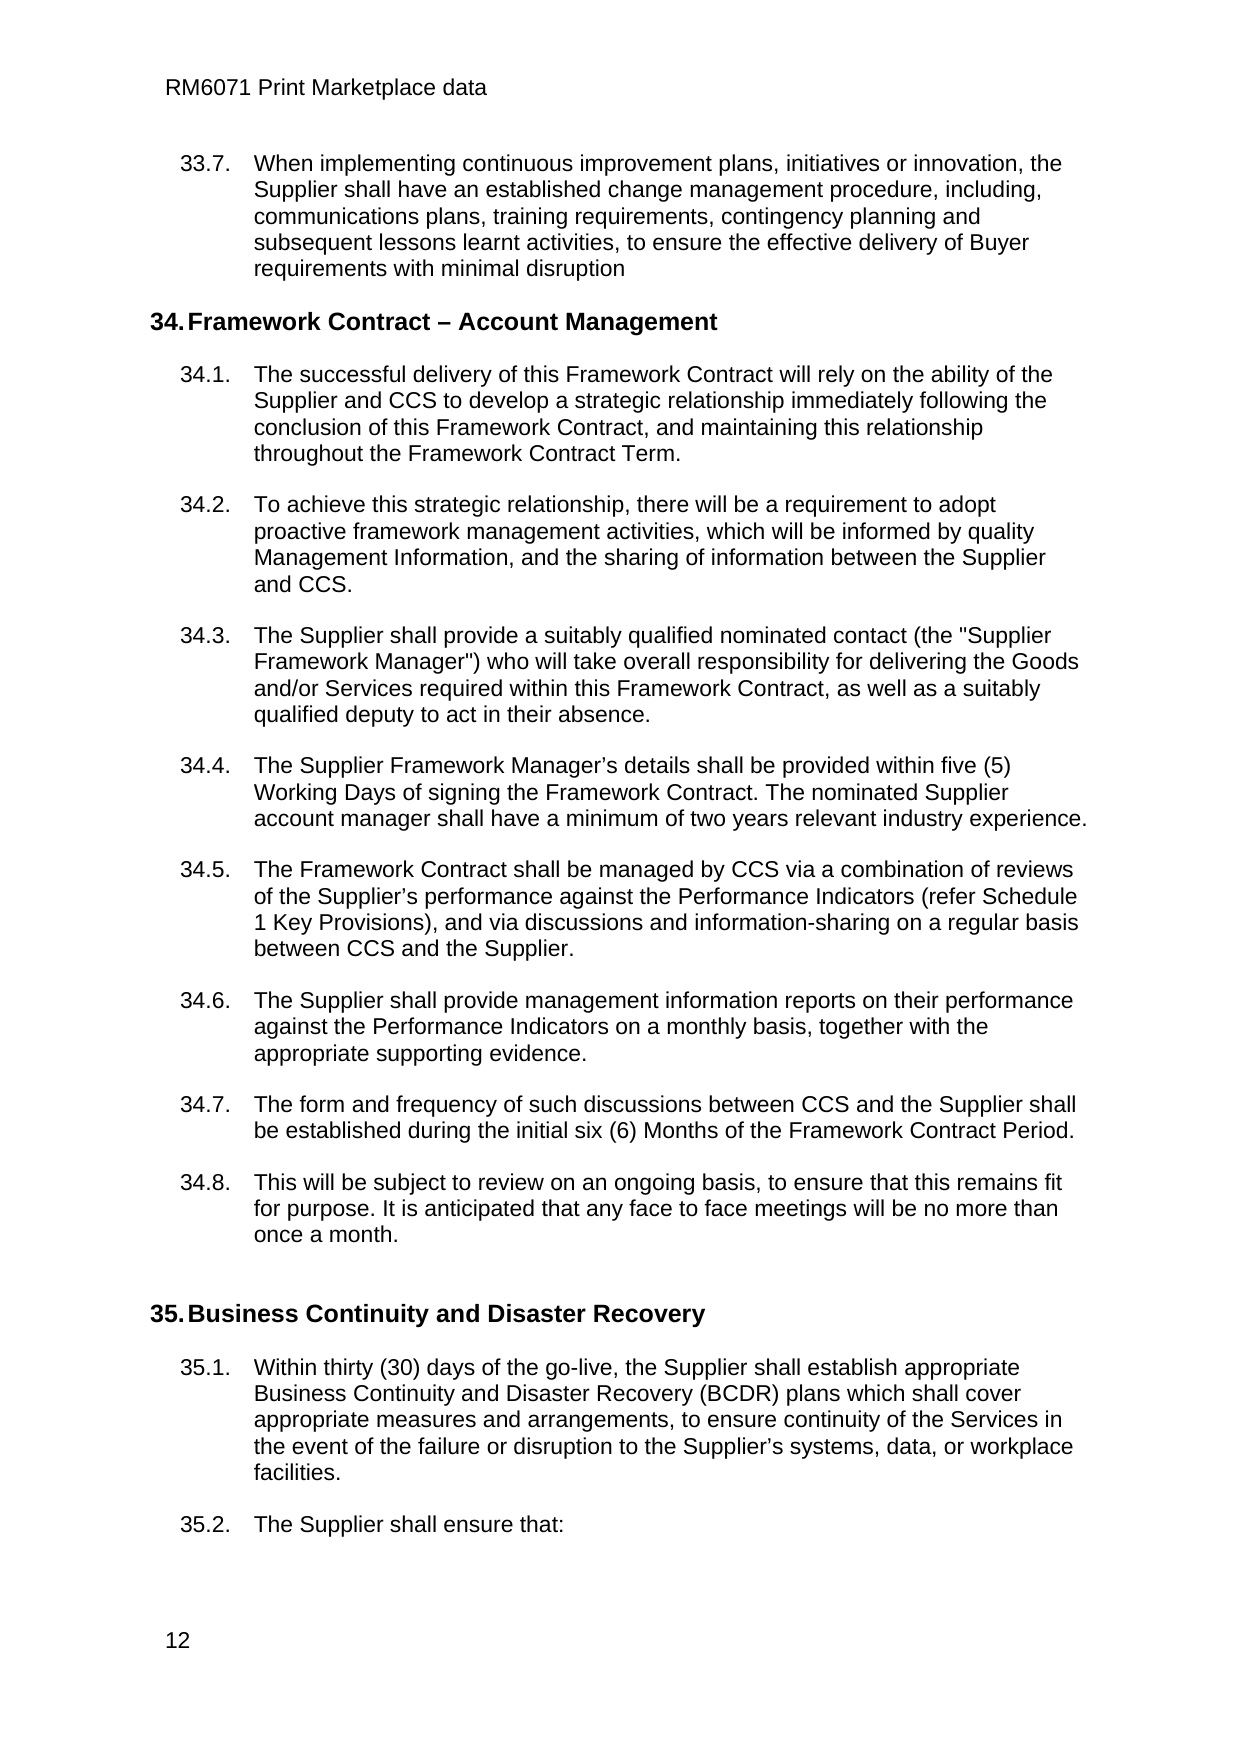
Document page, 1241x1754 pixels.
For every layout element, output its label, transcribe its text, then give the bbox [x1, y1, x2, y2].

list The Supplier Framework Manager’s details shall be provided within five (5) Working Days of signing the Framework Contract. The nominated Supplier account manager shall have a minimum of two years relevant industry experience. [180, 752, 1090, 831]
list The Supplier shall ensure that: [180, 1511, 1090, 1537]
list Within thirty (30) days of the go-live, the Supplier shall establish appropriate Business Continuity and Disaster Recovery (BCDR) plans which shall cover appropriate measures and arrangements, to ensure continuity of the Services in the event of the failure or disruption to the Supplier’s systems, data, or workplace facilities. [180, 1354, 1090, 1486]
list To achieve this strategic relationship, there will be a requirement to adopt proactive framework management activities, which will be informed by quality Management Information, and the sharing of information between the Supplier and CCS. [180, 491, 1090, 597]
list The form and frequency of such discussions between CCS and the Supplier shall be established during the initial six (6) Months of the Framework Contract Period. [180, 1091, 1090, 1143]
list The Supplier shall provide management information reports on their performance against the Performance Indicators on a monthly basis, together with the appropriate supporting evidence. [180, 987, 1090, 1066]
list When implementing continuous improvement plans, initiatives or innovation, the Supplier shall have an established change management procedure, including, communications plans, training requirements, contingency planning and subsequent lessons learnt activities, to ensure the effective delivery of Buyer requirements with minimal disruption [180, 150, 1090, 282]
list The Supplier shall provide a suitably qualified nominated contact (the "Supplier Framework Manager") who will take overall responsibility for delivering the Goods and/or Services required within this Framework Contract, as well as a suitably qualified deputy to act in their absence. [180, 622, 1090, 727]
list The successful delivery of this Framework Contract will rely on the ability of the Supplier and CCS to develop a strategic relationship immediately following the conclusion of this Framework Contract, and maintaining this relationship throughout the Framework Contract Term. [180, 361, 1090, 466]
list The Framework Contract shall be managed by CCS via a combination of reviews of the Supplier’s performance against the Performance Indicators (refer Schedule 1 Key Provisions), and via discussions and information-sharing on a regular basis between CCS and the Supplier. [180, 856, 1090, 962]
list This will be subject to review on an ongoing basis, to ensure that this remains fit for purpose. It is anticipated that any face to face meetings will be no more than once a month. [180, 1168, 1090, 1248]
subtitle Business Continuity and Disaster Recovery [150, 1299, 1090, 1328]
subtitle Framework Contract – Account Management [150, 307, 1090, 336]
